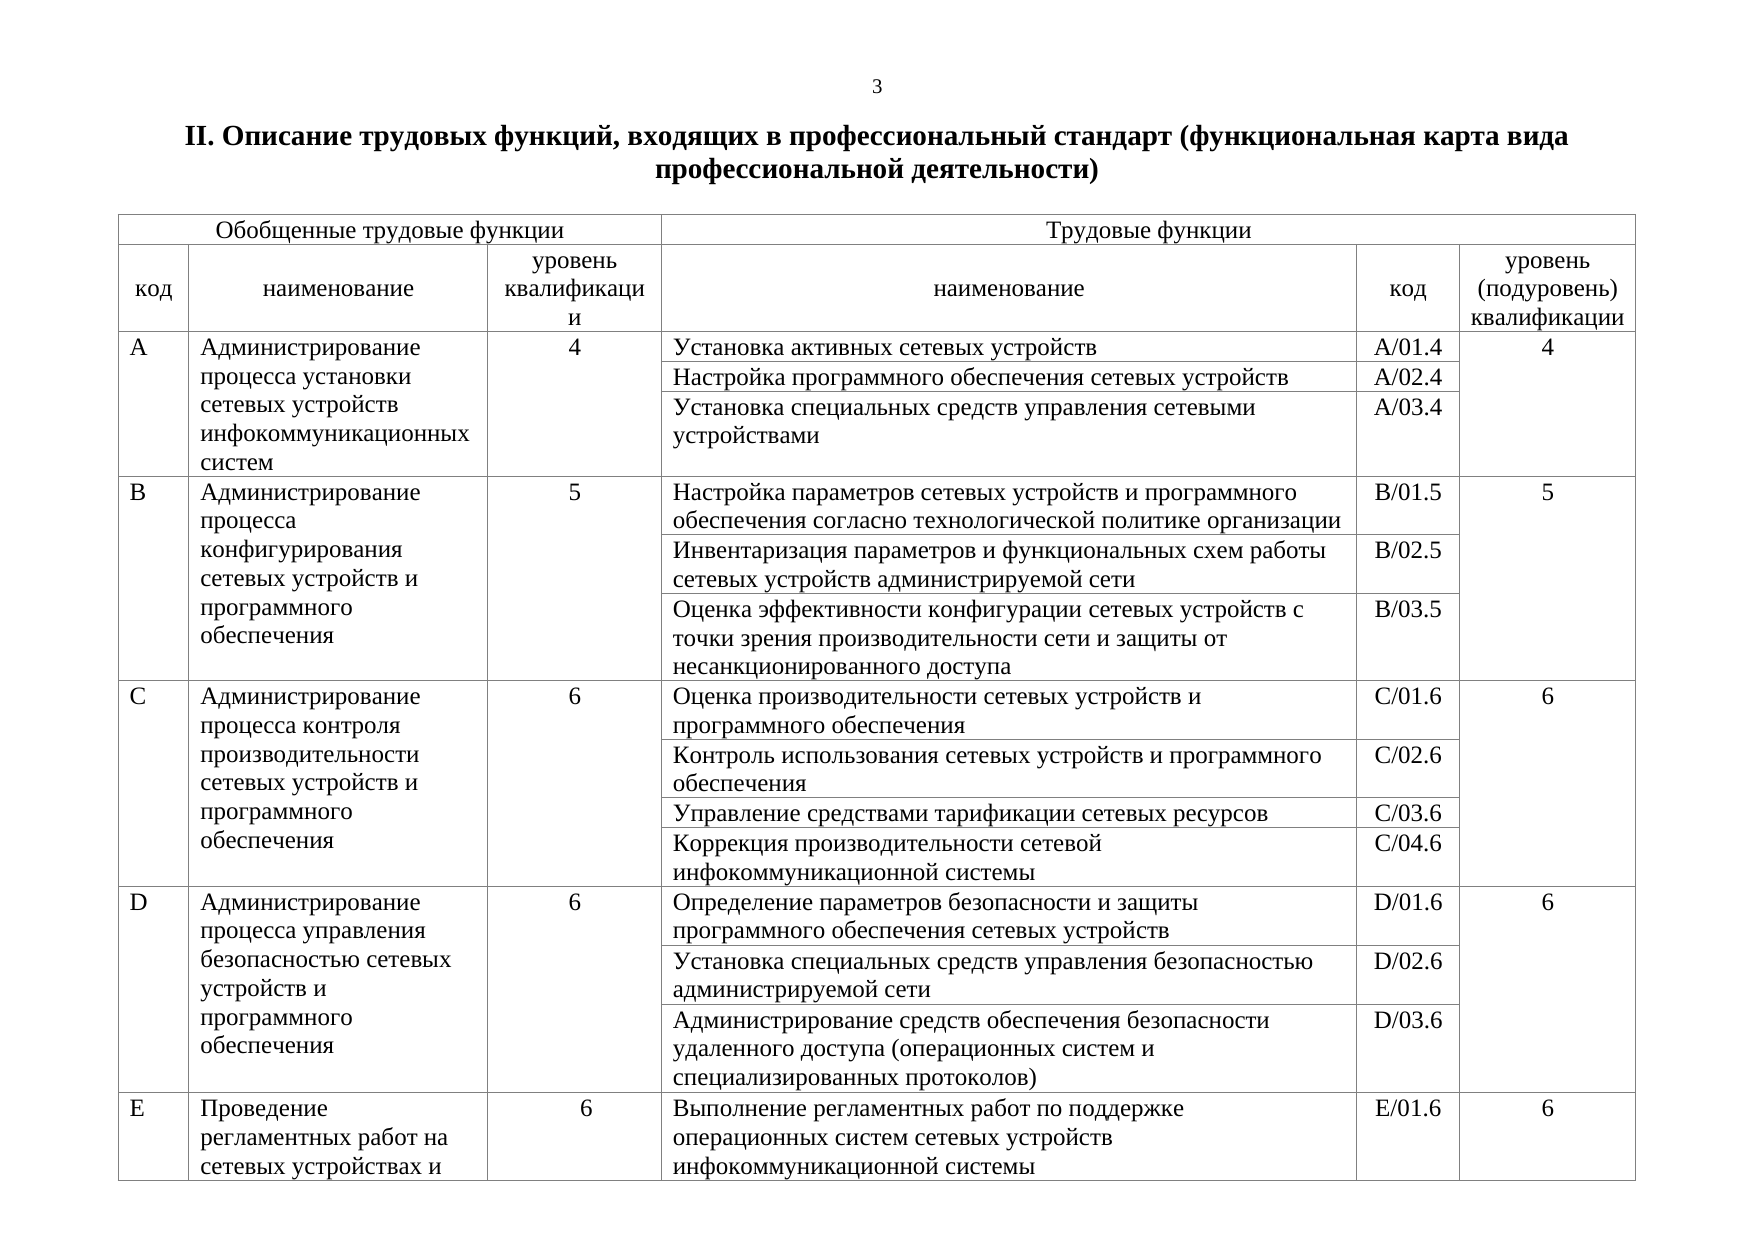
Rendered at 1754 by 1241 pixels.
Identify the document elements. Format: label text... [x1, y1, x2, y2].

table_cell код [1357, 245, 1459, 331]
table_cell Настройка программного обеспечения сетевых устройств [662, 362, 1356, 391]
table_cell A/03.4 [1357, 392, 1459, 476]
table_cell Установка специальных средств управления безопасностью администрируемой сети [662, 946, 1356, 1004]
table_cell D [119, 887, 188, 1092]
table_cell 4 [1460, 332, 1635, 476]
table_cell 6 [488, 681, 661, 886]
table_cell Администрирование процесса установки сетевых устройств инфокоммуникационных систем [189, 332, 487, 476]
table_cell Администрирование процесса конфигурирования сетевых устройств и программного обеспечения [189, 477, 487, 680]
table_cell C/01.6 [1357, 681, 1459, 739]
table_cell 6 [1460, 887, 1635, 1092]
table_cell 6 [488, 1093, 661, 1179]
table_cell C/04.6 [1357, 828, 1459, 886]
table_cell Выполнение регламентных работ по поддержке операционных систем сетевых устройств инфокоммуникационной системы [662, 1093, 1356, 1179]
table_cell наименование [662, 245, 1356, 331]
table_cell Коррекция производительности сетевой инфокоммуникационной системы [662, 828, 1356, 886]
table_cell A/02.4 [1357, 362, 1459, 391]
table_cell C/02.6 [1357, 740, 1459, 797]
table_cell Контроль использования сетевых устройств и программного обеспечения [662, 740, 1356, 797]
table_cell В/03.5 [1357, 594, 1459, 680]
table_cell D/02.6 [1357, 946, 1459, 1004]
table_cell 5 [1460, 477, 1635, 680]
table_cell Определение параметров безопасности и защиты программного обеспечения сетевых устройств [662, 887, 1356, 945]
table_cell 5 [488, 477, 661, 680]
table_cell наименование [189, 245, 487, 331]
table_cell код [119, 245, 188, 331]
table_cell 6 [1460, 1093, 1635, 1179]
table_cell Администрирование процесса управления безопасностью сетевых устройств и программного обеспечения [189, 887, 487, 1092]
table_cell Установка специальных средств управления сетевыми устройствами [662, 392, 1356, 476]
table_cell уровень (подуровень) квалификации [1460, 245, 1635, 331]
table_cell Оценка эффективности конфигурации сетевых устройств с точки зрения производительности сети и защиты от несанкционированного доступа [662, 594, 1356, 680]
table_cell 6 [1460, 681, 1635, 886]
table_cell A/01.4 [1357, 332, 1459, 361]
table_cell Администрирование процесса контроля производительности сетевых устройств и программного обеспечения [189, 681, 487, 886]
table_cell C [119, 681, 188, 886]
table_header Обобщенные трудовые функции [119, 215, 661, 244]
table_cell C/03.6 [1357, 798, 1459, 827]
table_cell Администрирование средств обеспечения безопасности удаленного доступа (операционных систем и специализированных протоколов) [662, 1005, 1356, 1092]
table_cell В/01.5 [1357, 477, 1459, 534]
table_cell 6 [488, 887, 661, 1092]
subtitle II. Описание трудовых функций, входящих в профессиональный стандарт (функциональная карта вида профессиональной деятельности) [118, 118, 1636, 185]
table_cell E [119, 1093, 188, 1179]
table_cell Инвентаризация параметров и функциональных схем работы сетевых устройств администрируемой сети [662, 535, 1356, 593]
table_cell 4 [488, 332, 661, 476]
table_cell В/02.5 [1357, 535, 1459, 593]
table_cell В [119, 477, 188, 680]
table_cell A [119, 332, 188, 476]
table_cell Оценка производительности сетевых устройств и программного обеспечения [662, 681, 1356, 739]
table_header Трудовые функции [662, 215, 1635, 244]
table_cell D/03.6 [1357, 1005, 1459, 1092]
table_cell Установка активных сетевых устройств [662, 332, 1356, 361]
table_cell D/01.6 [1357, 887, 1459, 945]
table_cell E/01.6 [1357, 1093, 1459, 1179]
table_cell Настройка параметров сетевых устройств и программного обеспечения согласно технологической политике организации [662, 477, 1356, 534]
table_cell Управление средствами тарификации сетевых ресурсов [662, 798, 1356, 827]
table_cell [189, 1093, 487, 1179]
table_cell уровень квалификации [488, 245, 661, 331]
